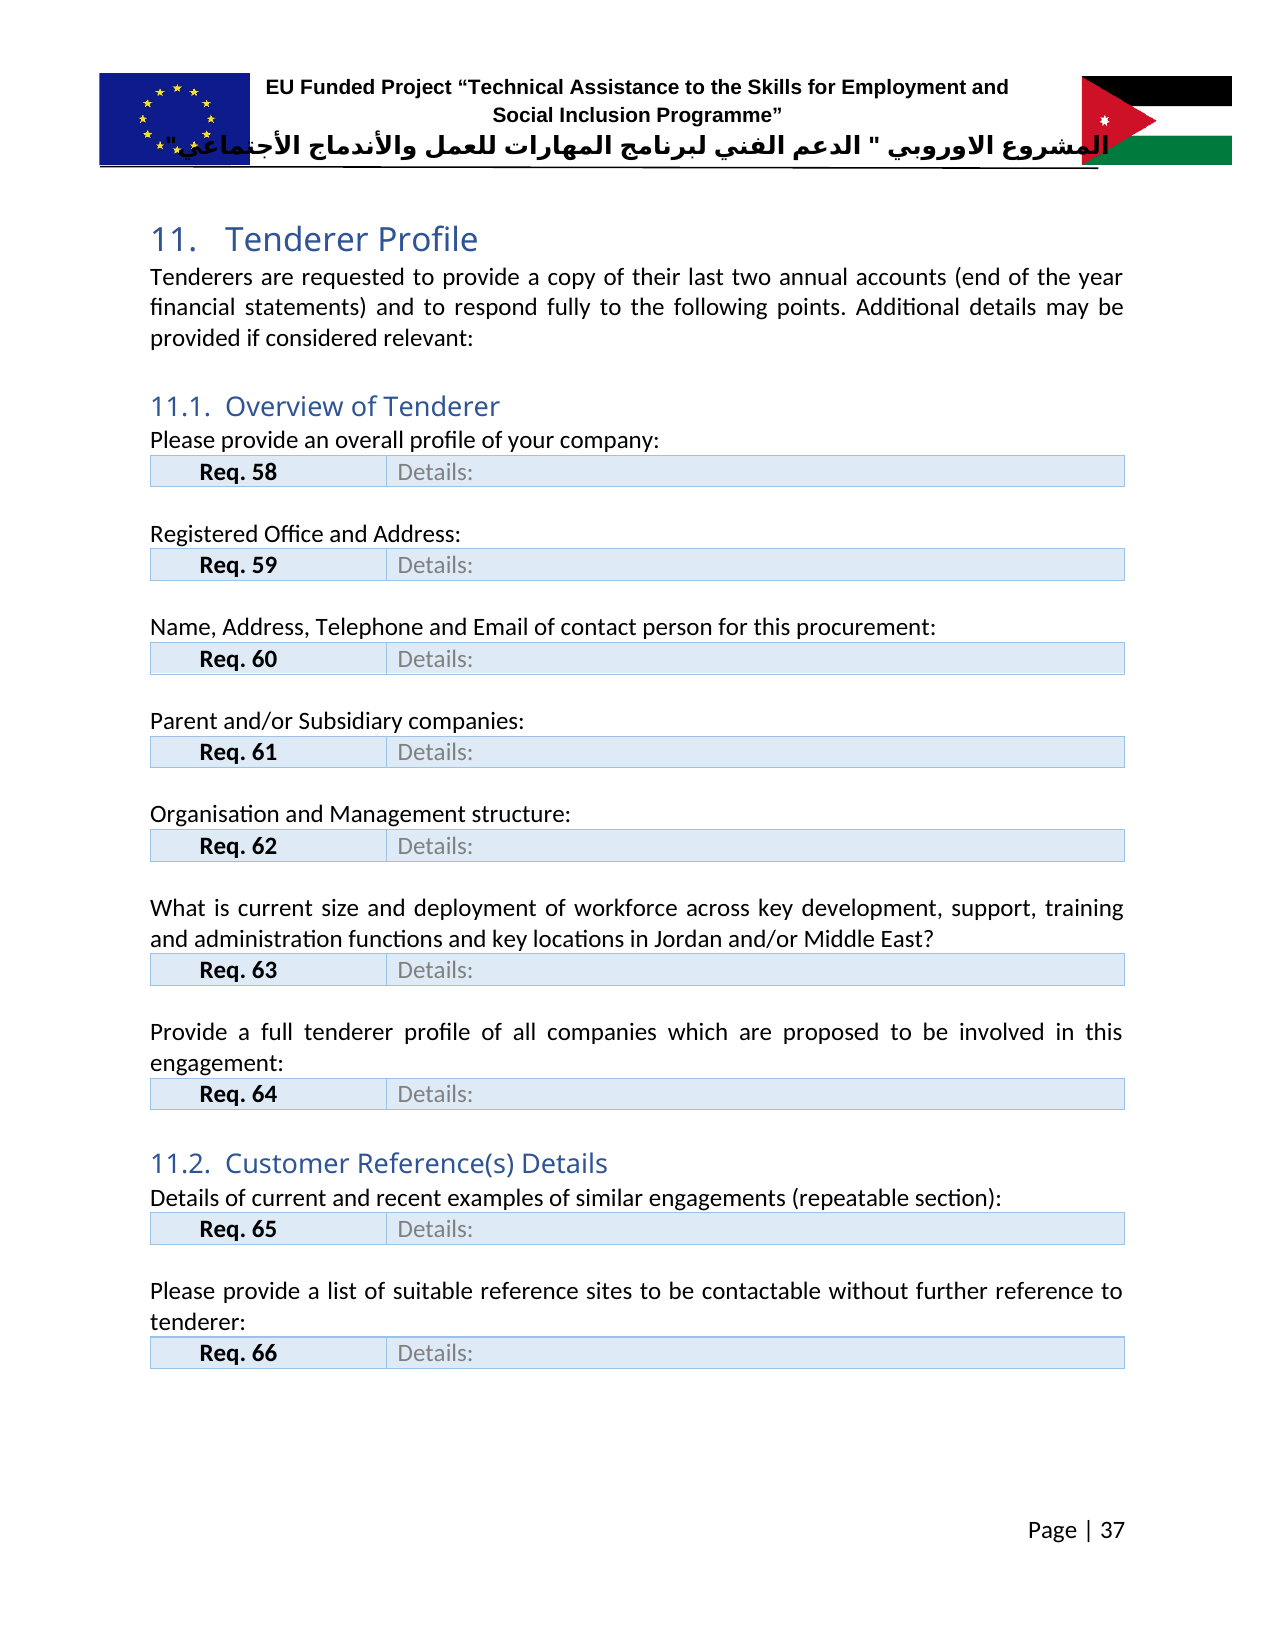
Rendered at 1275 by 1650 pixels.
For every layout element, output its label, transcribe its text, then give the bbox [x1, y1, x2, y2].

table_header [151, 456, 386, 486]
table_header Details: [387, 1079, 1124, 1109]
text Parent and/or Subsidiary companies: [150, 705, 1125, 736]
table_header [151, 1338, 386, 1368]
table_header Details: [387, 456, 1124, 486]
text Please provide a list of suitable reference sites to be contactable without further reference to tenderer: [150, 1275, 1125, 1336]
text Organisation and Management structure: [150, 799, 1125, 829]
table_header Details: [387, 1338, 1124, 1368]
text What is current size and deployment of workforce across key development, support, training and administration functions and key locations in Jordan and/or Middle East? [150, 892, 1125, 953]
table_header Details: [387, 643, 1124, 673]
table_header Details: [387, 737, 1124, 767]
table_header [151, 549, 386, 580]
text Details of current and recent examples of similar engagements (repeatable section): [150, 1182, 1125, 1212]
picture [99, 73, 250, 165]
subtitle Tenderer Profile [150, 216, 1125, 261]
table_header Details: [387, 549, 1124, 580]
subtitle Customer Reference(s) Details [150, 1145, 1125, 1182]
table_header [151, 830, 386, 861]
picture [1081, 76, 1232, 165]
table_header Details: [387, 830, 1124, 861]
table_header Details: [387, 954, 1124, 985]
text Registered Office and Address: [150, 518, 1125, 548]
table_header [151, 643, 386, 673]
text Please provide an overall profile of your company: [150, 424, 1125, 454]
text Name, Address, Telephone and Email of contact person for this procurement: [150, 611, 1125, 642]
table_header [151, 1213, 386, 1244]
table_header [151, 1079, 386, 1109]
table_header [151, 737, 386, 767]
subtitle Overview of Tenderer [150, 387, 1125, 424]
table_header [151, 954, 386, 985]
text Provide a full tenderer profile of all companies which are proposed to be involved in this engagement: [150, 1016, 1125, 1077]
text Tenderers are requested to provide a copy of their last two annual accounts (end of the year financial statements) and to respond fully to the following points. Additional details may be provided if considered relevant: [150, 261, 1125, 352]
table_header Details: [387, 1213, 1124, 1244]
